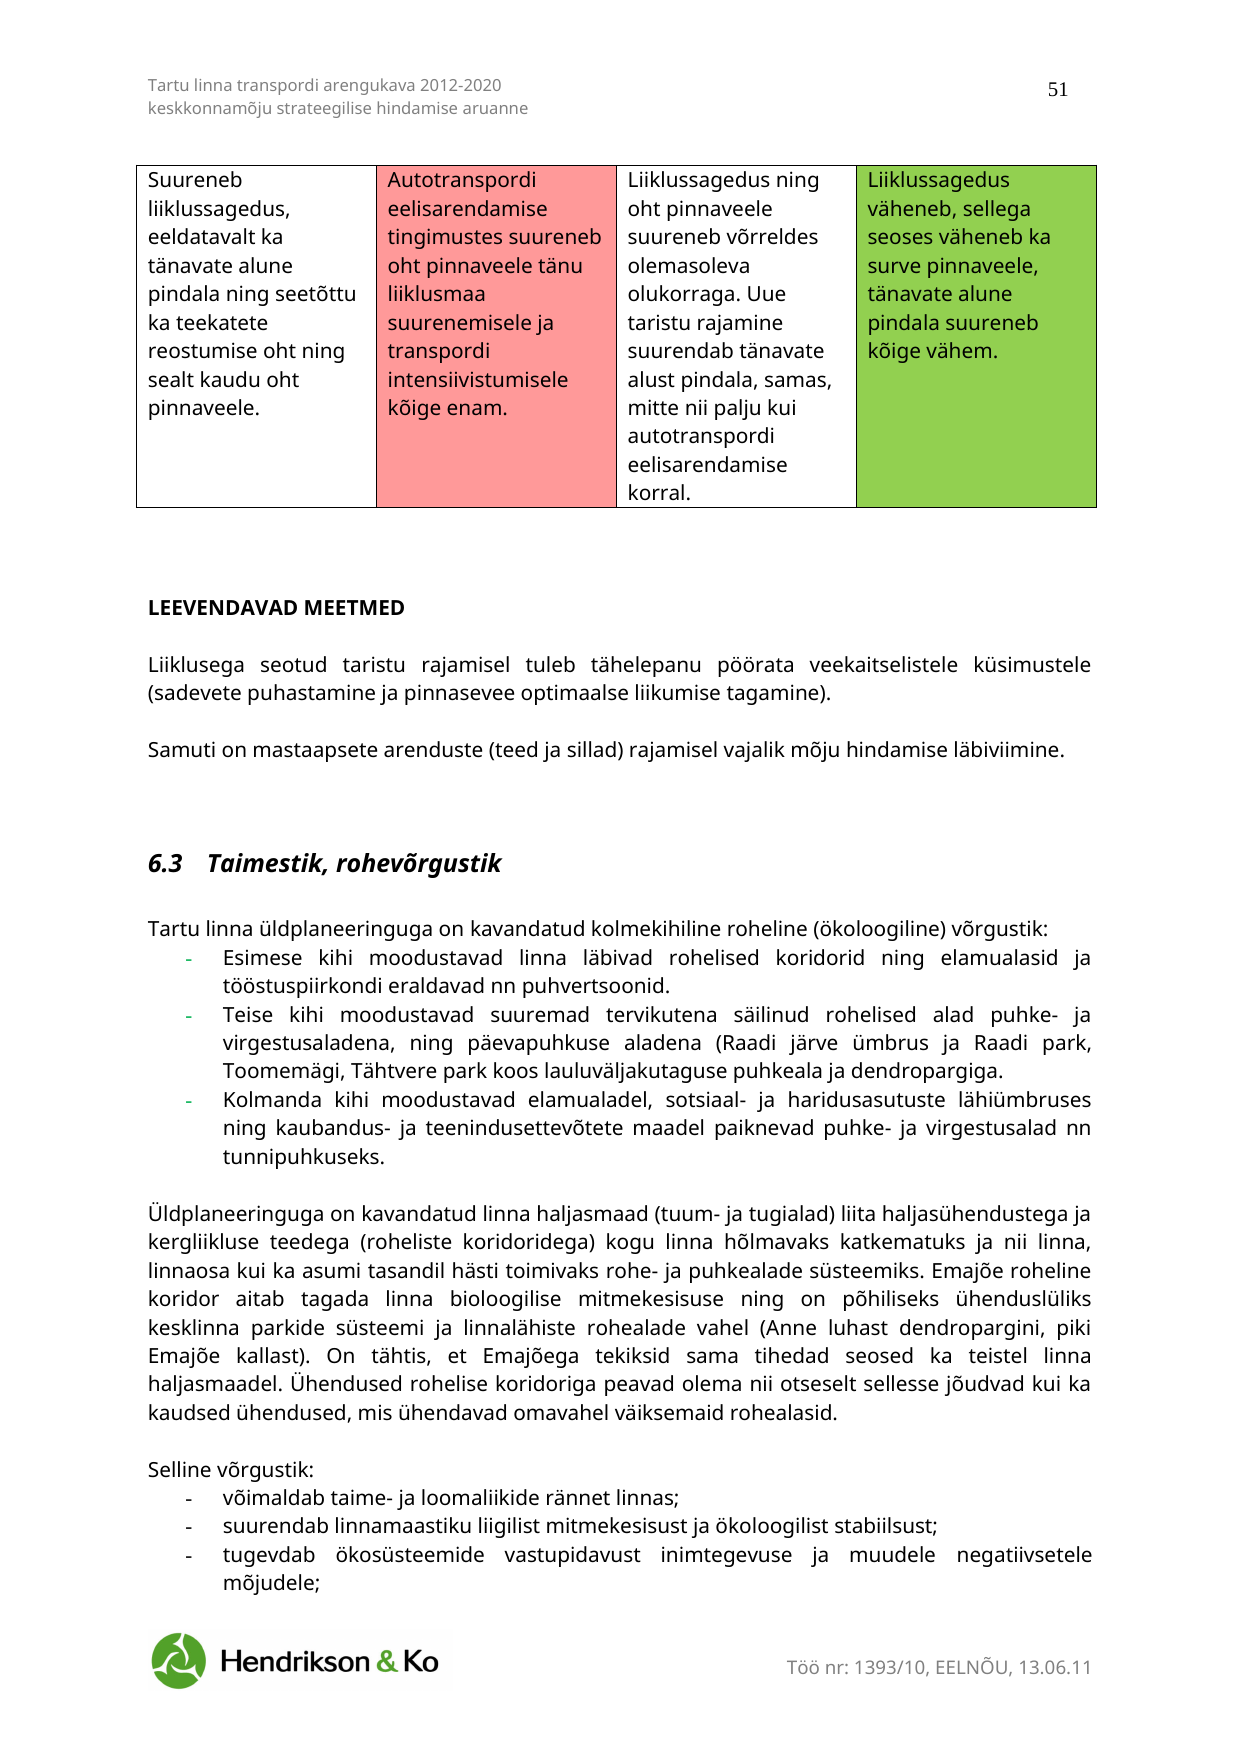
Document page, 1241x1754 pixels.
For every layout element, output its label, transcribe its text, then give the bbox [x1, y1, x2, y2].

list Kolmanda kihi moodustavad elamualadel, sotsiaal- ja haridusasutuste lähiümbruses ning kaubandus- ja teenindusettevõtete maadel paiknevad puhke- ja virgestusalad nn tunnipuhkuseks. [185, 1085, 1093, 1170]
list võimaldab taime- ja loomaliikide rännet linnas; [185, 1483, 1093, 1512]
text Üldplaneeringuga on kavandatud linna haljasmaad (tuum- ja tugialad) liita haljasühendustega ja kergliikluse teedega (roheliste koridoridega) kogu linna hõlmavaks katkematuks ja nii linna, linnaosa kui ka asumi tasandil hästi toimivaks rohe- ja puhkealade süsteemiks. Emajõe roheline koridor aitab tagada linna bioloogilise mitmekesisuse ning on põhiliseks ühenduslüliks kesklinna parkide süsteemi ja linnalähiste rohealade vahel (Anne luhast dendropargini, piki Emajõe kallast). On tähtis, et Emajõega tekiksid sama tihedad seosed ka teistel linna haljasmaadel. Ühendused rohelise koridoriga peavad olema nii otseselt sellesse jõudvad kui ka kaudsed ühendused, mis ühendavad omavahel väiksemaid rohealasid. [148, 1199, 1093, 1426]
table_cell Liiklussagedus ning oht pinnaveele suureneb võrreldes olemasoleva olukorraga. Uue taristu rajamine suurendab tänavate alust pindala, samas, mitte nii palju kui autotranspordi eelisarendamise korral. [617, 166, 856, 507]
text Samuti on mastaapsete arenduste (teed ja sillad) rajamisel vajalik mõju hindamise läbiviimine. [148, 735, 1093, 764]
subtitle Taimestik, rohevõrgustik [148, 846, 1093, 880]
list tugevdab ökosüsteemide vastupidavust inimtegevuse ja muudele negatiivsetele mõjudele; [185, 1540, 1093, 1597]
table_cell Liiklussagedus väheneb, sellega seoses väheneb ka surve pinnaveele, tänavate alune pindala suureneb kõige vähem. [857, 166, 1096, 507]
list Teise kihi moodustavad suuremad tervikutena säilinud rohelised alad puhke- ja virgestusaladena, ning päevapuhkuse aladena (Raadi järve ümbrus ja Raadi park, Toomemägi, Tähtvere park koos lauluväljakutaguse puhkeala ja dendropargiga. [185, 1000, 1093, 1085]
text Liiklusega seotud taristu rajamisel tuleb tähelepanu pöörata veekaitselistele küsimustele (sadevete puhastamine ja pinnasevee optimaalse liikumise tagamine). [148, 650, 1093, 707]
list Esimese kihi moodustavad linna läbivad rohelised koridorid ning elamualasid ja tööstuspiirkondi eraldavad nn puhvertsoonid. [185, 943, 1093, 1000]
table_cell Autotranspordi eelisarendamise tingimustes suureneb oht pinnaveele tänu liiklusmaa suurenemisele ja transpordi intensiivistumisele kõige enam. [377, 166, 616, 507]
text LEEVENDAVAD MEETMED [148, 593, 1093, 622]
table_cell Suureneb liiklussagedus, eeldatavalt ka tänavate alune pindala ning seetõttu ka teekatete reostumise oht ning sealt kaudu oht pinnaveele. [137, 166, 376, 507]
text Selline võrgustik: [148, 1455, 1093, 1483]
list suurendab linnamaastiku liigilist mitmekesisust ja ökoloogilist stabiilsust; [185, 1512, 1093, 1540]
text Tartu linna üldplaneeringuga on kavandatud kolmekihiline roheline (ökoloogiline) võrgustik: [148, 914, 1093, 943]
